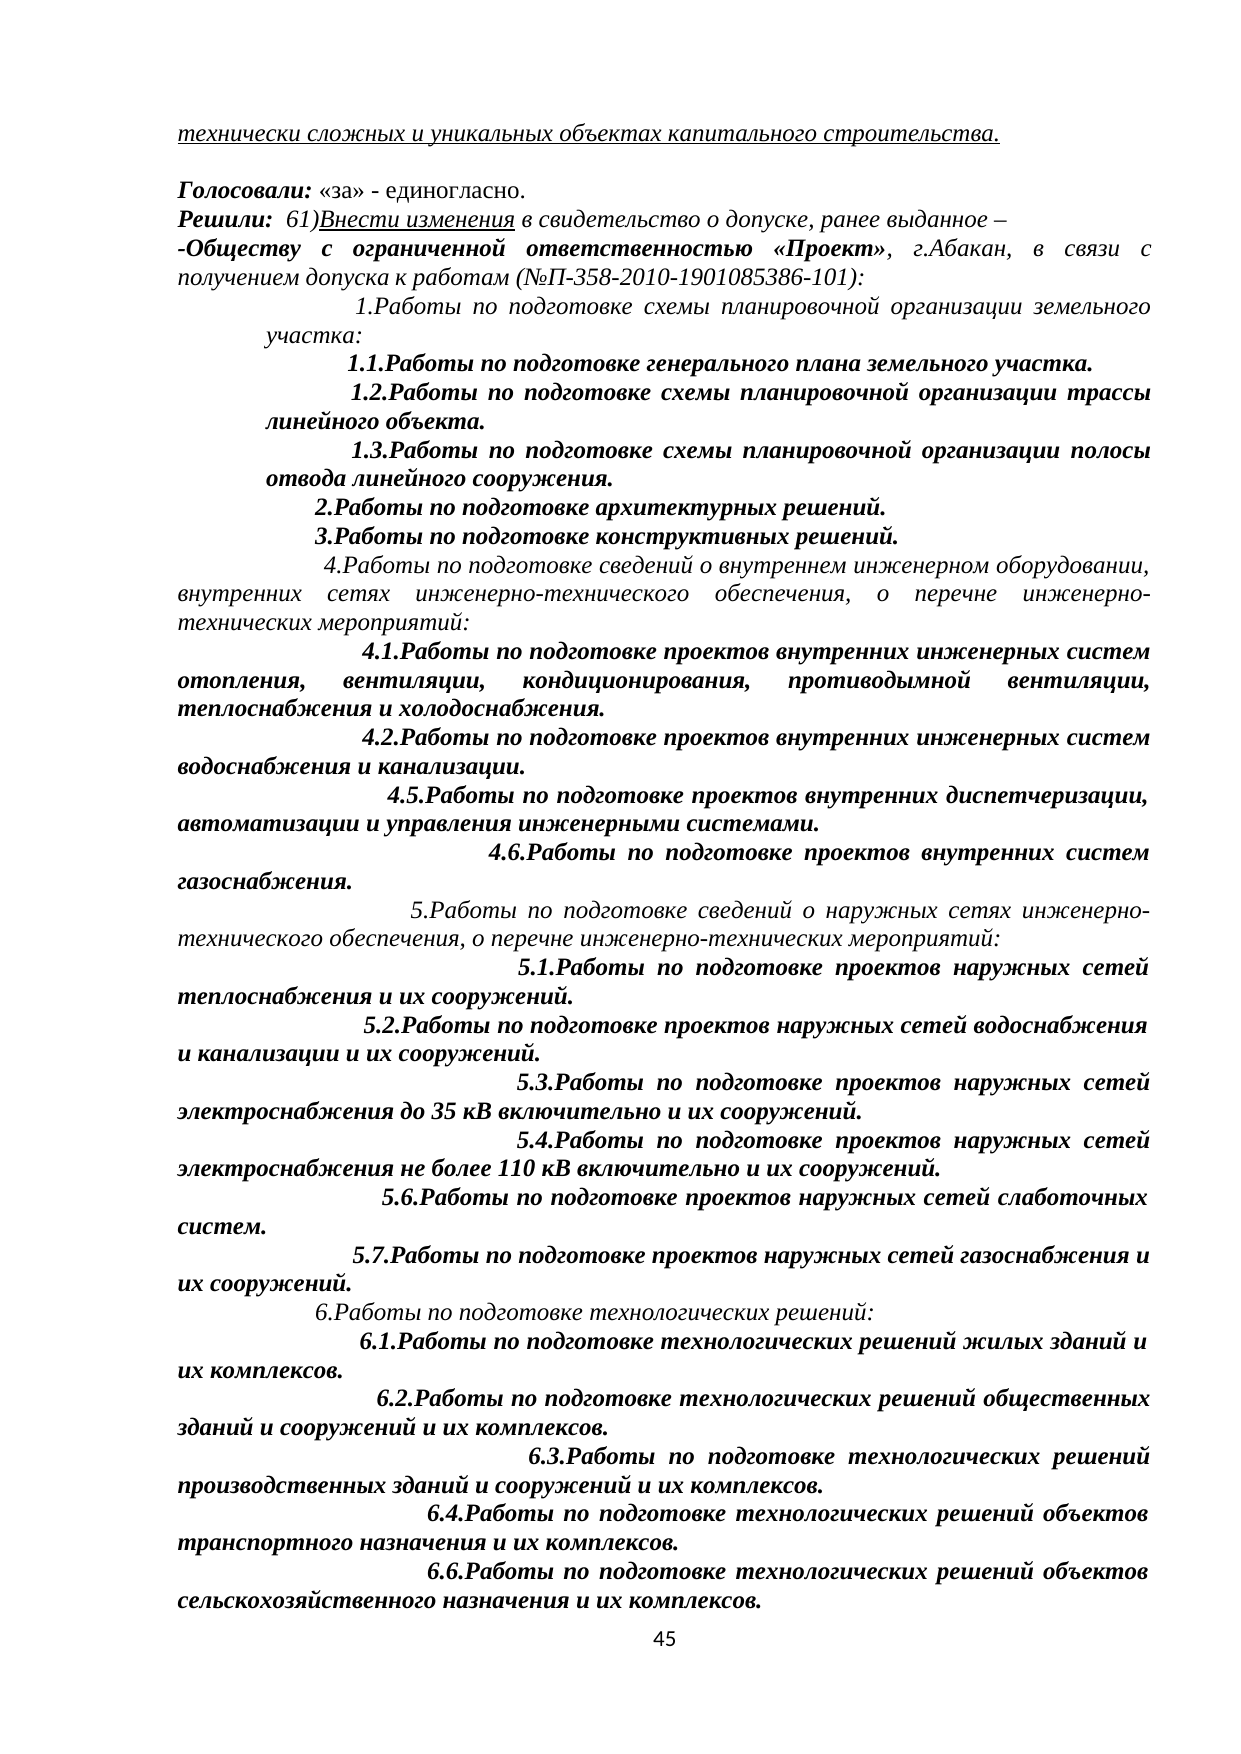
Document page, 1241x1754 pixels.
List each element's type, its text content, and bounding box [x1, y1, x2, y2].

text -Обществу с ограниченной ответственностью «Проект», г.Абакан, в связи с получением допуска к работам (№П-358-2010-1901085386-101): [177, 233, 1152, 291]
text 1.Работы по подготовке схемы планировочной организации земельного участка: [266, 291, 1152, 348]
text 4.6.Работы по подготовке проектов внутренних систем газоснабжения. [177, 837, 1152, 895]
text 5.Работы по подготовке сведений о наружных сетях инженерно-технического обеспечения, о перечне инженерно-технических мероприятий: [177, 895, 1152, 952]
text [177, 118, 1152, 147]
text 4.1.Работы по подготовке проектов внутренних инженерных систем отопления, вентиляции, кондиционирования, противодымной вентиляции, теплоснабжения и холодоснабжения. [177, 636, 1152, 722]
text 3.Работы по подготовке конструктивных решений. [177, 521, 1152, 550]
text 5.1.Работы по подготовке проектов наружных сетей теплоснабжения и их сооружений. [177, 952, 1152, 1010]
text 1.3.Работы по подготовке схемы планировочной организации полосы отвода линейного сооружения. [266, 435, 1152, 492]
text 4.2.Работы по подготовке проектов внутренних инженерных систем водоснабжения и канализации. [177, 722, 1152, 780]
text 5.4.Работы по подготовке проектов наружных сетей электроснабжения не более 110 кВ включительно и их сооружений. [177, 1125, 1152, 1182]
text 1.1.Работы по подготовке генерального плана земельного участка. [266, 348, 1152, 377]
text 6.3.Работы по подготовке технологических решений производственных зданий и сооружений и их комплексов. [177, 1441, 1152, 1498]
text 4.Работы по подготовке сведений о внутреннем инженерном оборудовании, внутренних сетях инженерно-технического обеспечения, о перечне инженерно-технических мероприятий: [177, 550, 1152, 636]
text 6.6.Работы по подготовке технологических решений объектов сельскохозяйственного назначения и их комплексов. [177, 1556, 1152, 1613]
text 5.2.Работы по подготовке проектов наружных сетей водоснабжения и канализации и их сооружений. [177, 1010, 1152, 1067]
text 5.3.Работы по подготовке проектов наружных сетей электроснабжения до 35 кВ включительно и их сооружений. [177, 1067, 1152, 1125]
text 6.4.Работы по подготовке технологических решений объектов транспортного назначения и их комплексов. [177, 1498, 1152, 1556]
text 6.2.Работы по подготовке технологических решений общественных зданий и сооружений и их комплексов. [177, 1383, 1152, 1441]
text 4.5.Работы по подготовке проектов внутренних диспетчеризации, автоматизации и управления инженерными системами. [177, 780, 1152, 837]
text 5.6.Работы по подготовке проектов наружных сетей слаботочных систем. [177, 1182, 1152, 1240]
text Голосовали: «за» - единогласно. [177, 176, 1152, 204]
text 2.Работы по подготовке архитектурных решений. [177, 492, 1152, 521]
text Решили: 61)Внести изменения в свидетельство о допуске, ранее выданное – [177, 204, 1152, 233]
text 1.2.Работы по подготовке схемы планировочной организации трассы линейного объекта. [266, 377, 1152, 435]
text 6.Работы по подготовке технологических решений: [177, 1297, 1152, 1326]
text 6.1.Работы по подготовке технологических решений жилых зданий и их комплексов. [177, 1326, 1152, 1383]
text 5.7.Работы по подготовке проектов наружных сетей газоснабжения и их сооружений. [177, 1240, 1152, 1297]
